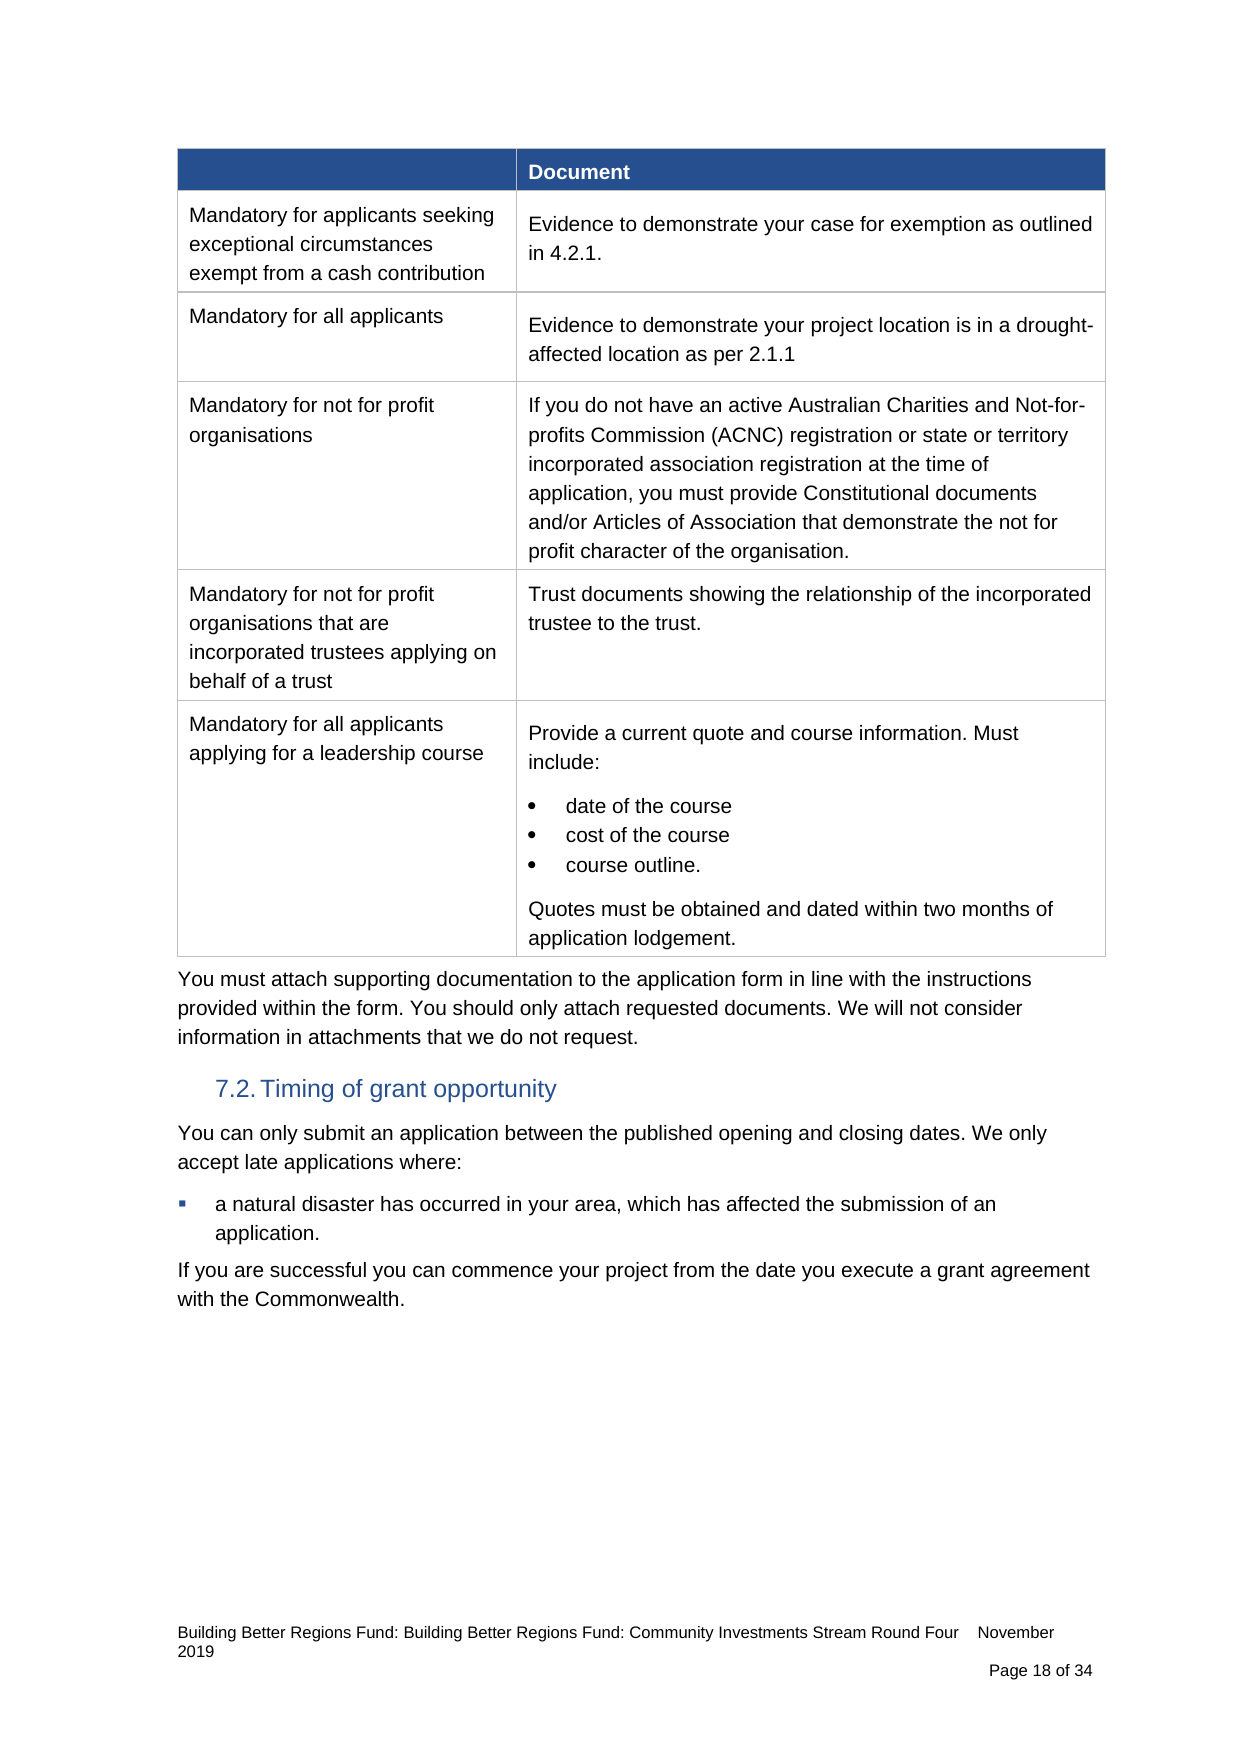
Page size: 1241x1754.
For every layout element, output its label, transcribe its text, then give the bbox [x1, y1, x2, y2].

table_cell Evidence to demonstrate your project location is in a drought-affected location as per 2.1.1 [517, 293, 1105, 381]
table_cell Mandatory for not for profit organisations [178, 382, 516, 569]
text You must attach supporting documentation to the application form in line with the instructions provided within the form. You should only attach requested documents. We will not consider information in attachments that we do not request. [177, 961, 1092, 1049]
text If you are successful you can commence your project from the date you execute a grant agreement with the Commonwealth. [177, 1253, 1092, 1311]
table_cell Provide a current quote and course information. Must include: date of the course cost of the course course outline. Quotes must be obtained and dated within two months of application lodgement. [517, 701, 1105, 956]
table_cell Mandatory for all applicants [178, 293, 516, 381]
table_cell If you do not have an active Australian Charities and Not-for-profits Commission (ACNC) registration or state or territory incorporated association registration at the time of application, you must provide Constitutional documents and/or Articles of Association that demonstrate the not for profit character of the organisation. [517, 382, 1105, 569]
text You can only submit an application between the published opening and closing dates. We only accept late applications where: [177, 1115, 1092, 1174]
subtitle Timing of grant opportunity [215, 1074, 1092, 1103]
table_cell Mandatory for applicants seeking exceptional circumstances exempt from a cash contribution [178, 191, 516, 291]
table_header Document [517, 149, 1105, 190]
table_cell Evidence to demonstrate your case for exemption as outlined in 4.2.1. [517, 191, 1105, 291]
table_header [178, 149, 516, 190]
table_cell Mandatory for not for profit organisations that are incorporated trustees applying on behalf of a trust [178, 570, 516, 699]
list a natural disaster has occurred in your area, which has affected the submission of an application. [177, 1186, 1092, 1244]
table_cell Mandatory for all applicants applying for a leadership course [178, 701, 516, 956]
table_cell Trust documents showing the relationship of the incorporated trustee to the trust. [517, 570, 1105, 699]
